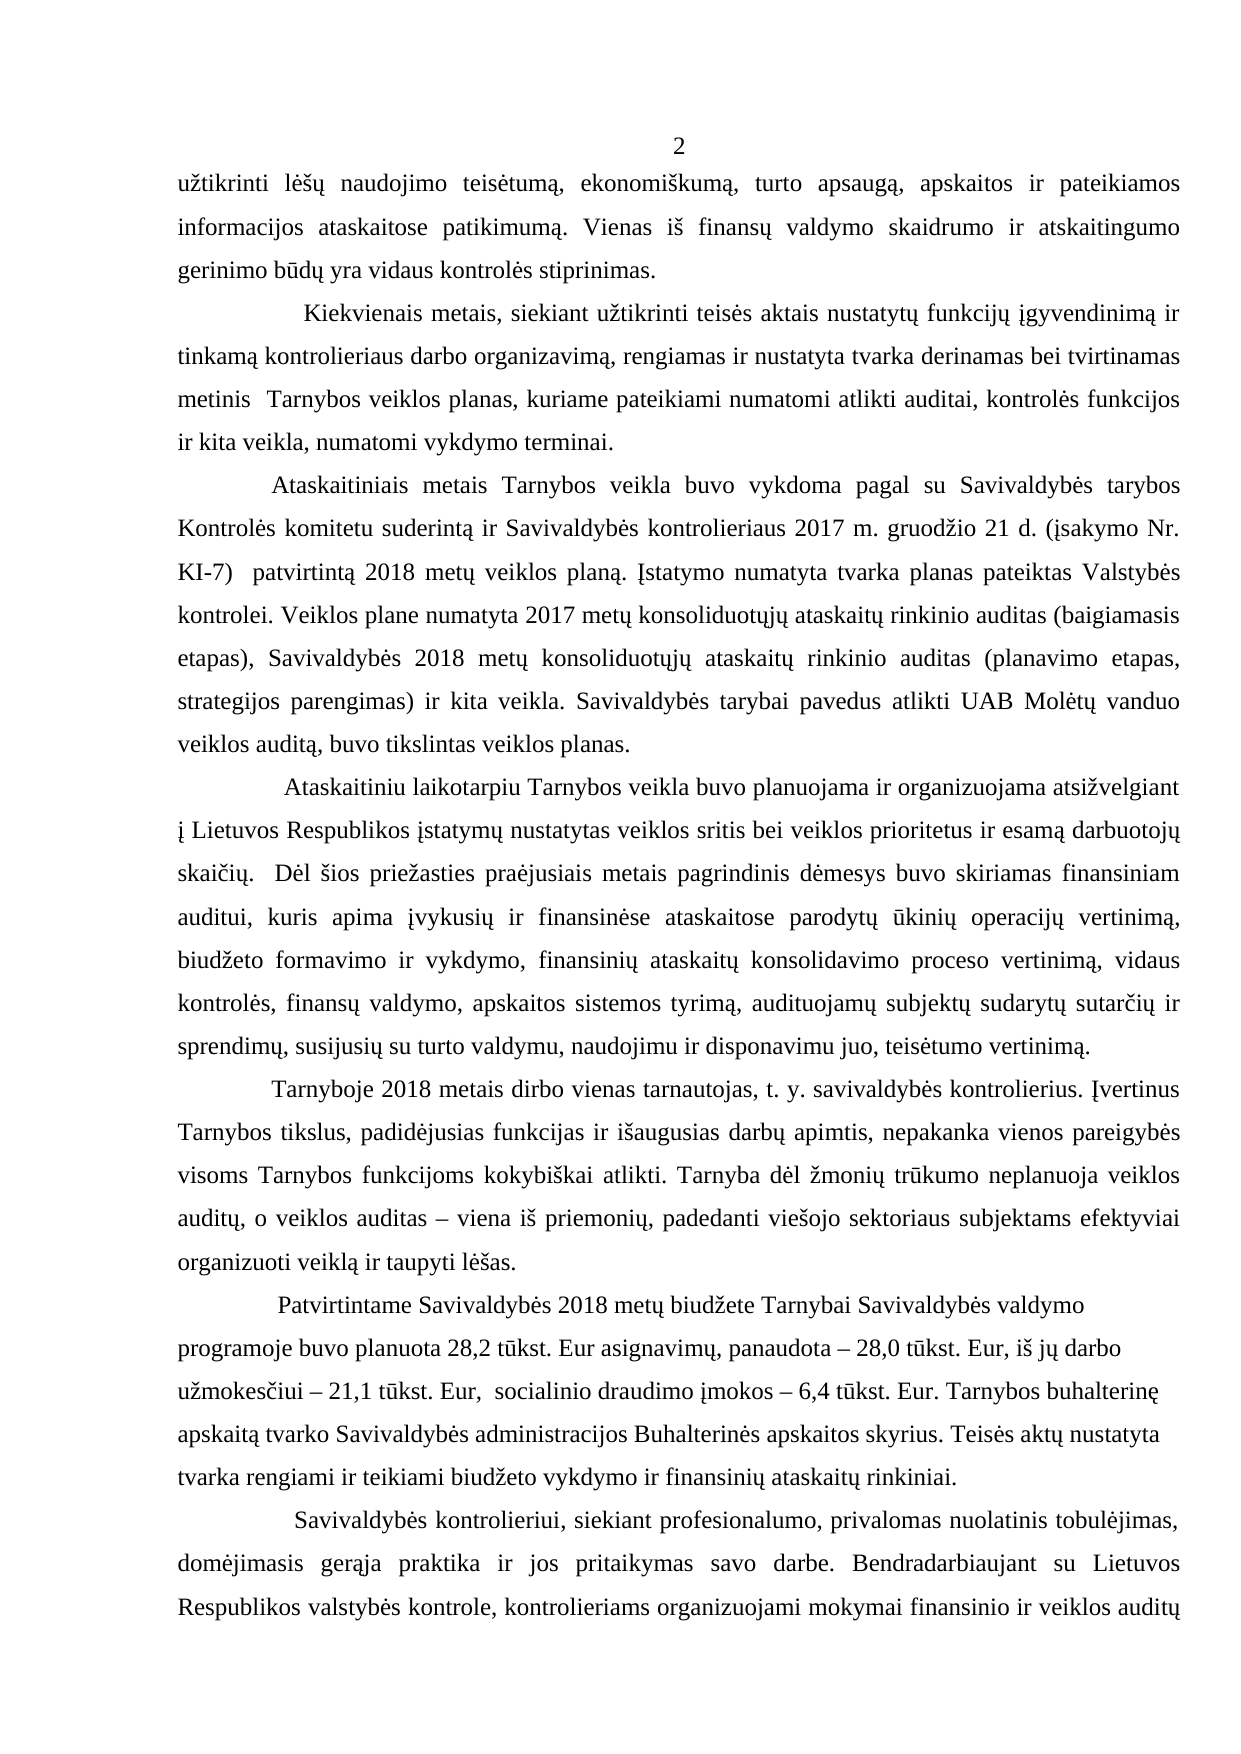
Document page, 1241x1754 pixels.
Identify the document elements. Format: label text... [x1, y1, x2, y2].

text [177, 1505, 1181, 1620]
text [177, 168, 1181, 283]
text Ataskaitiniu laikotarpiu Tarnybos veikla buvo planuojama ir organizuojama atsižvelgiant į Lietuvos Respublikos įstatymų nustatytas veiklos sritis bei veiklos prioritetus ir esamą darbuotojų skaičių. Dėl šios priežasties praėjusiais metais pagrindinis dėmesys buvo skiriamas finansiniam auditui, kuris apima įvykusių ir finansinėse ataskaitose parodytų ūkinių operacijų vertinimą, biudžeto formavimo ir vykdymo, finansinių ataskaitų konsolidavimo proceso vertinimą, vidaus kontrolės, finansų valdymo, apskaitos sistemos tyrimą, audituojamų subjektų sudarytų sutarčių ir sprendimų, susijusių su turto valdymu, naudojimu ir disponavimu juo, teisėtumo vertinimą. [177, 772, 1181, 1060]
text Patvirtintame Savivaldybės 2018 metų biudžete Tarnybai Savivaldybės valdymo programoje buvo planuota 28,2 tūkst. Eur asignavimų, panaudota – 28,0 tūkst. Eur, iš jų darbo užmokesčiui – 21,1 tūkst. Eur, socialinio draudimo įmokos – 6,4 tūkst. Eur. Tarnybos buhalterinę apskaitą tvarko Savivaldybės administracijos Buhalterinės apskaitos skyrius. Teisės aktų nustatyta tvarka rengiami ir teikiami biudžeto vykdymo ir finansinių ataskaitų rinkiniai. [177, 1290, 1181, 1491]
text Kiekvienais metais, siekiant užtikrinti teisės aktais nustatytų funkcijų įgyvendinimą ir tinkamą kontrolieriaus darbo organizavimą, rengiamas ir nustatyta tvarka derinamas bei tvirtinamas metinis Tarnybos veiklos planas, kuriame pateikiami numatomi atlikti auditai, kontrolės funkcijos ir kita veikla, numatomi vykdymo terminai. [177, 298, 1181, 456]
text Ataskaitiniais metais Tarnybos veikla buvo vykdoma pagal su Savivaldybės tarybos Kontrolės komitetu suderintą ir Savivaldybės kontrolieriaus 2017 m. gruodžio 21 d. (įsakymo Nr. KI-7) patvirtintą 2018 metų veiklos planą. Įstatymo numatyta tvarka planas pateiktas Valstybės kontrolei. Veiklos plane numatyta 2017 metų konsoliduotųjų ataskaitų rinkinio auditas (baigiamasis etapas), Savivaldybės 2018 metų konsoliduotųjų ataskaitų rinkinio auditas (planavimo etapas, strategijos parengimas) ir kita veikla. Savivaldybės tarybai pavedus atlikti UAB Molėtų vanduo veiklos auditą, buvo tikslintas veiklos planas. [177, 470, 1181, 758]
text Tarnyboje 2018 metais dirbo vienas tarnautojas, t. y. savivaldybės kontrolierius. Įvertinus Tarnybos tikslus, padidėjusias funkcijas ir išaugusias darbų apimtis, nepakanka vienos pareigybės visoms Tarnybos funkcijoms kokybiškai atlikti. Tarnyba dėl žmonių trūkumo neplanuoja veiklos auditų, o veiklos auditas – viena iš priemonių, padedanti viešojo sektoriaus subjektams efektyviai organizuoti veiklą ir taupyti lėšas. [177, 1074, 1181, 1275]
